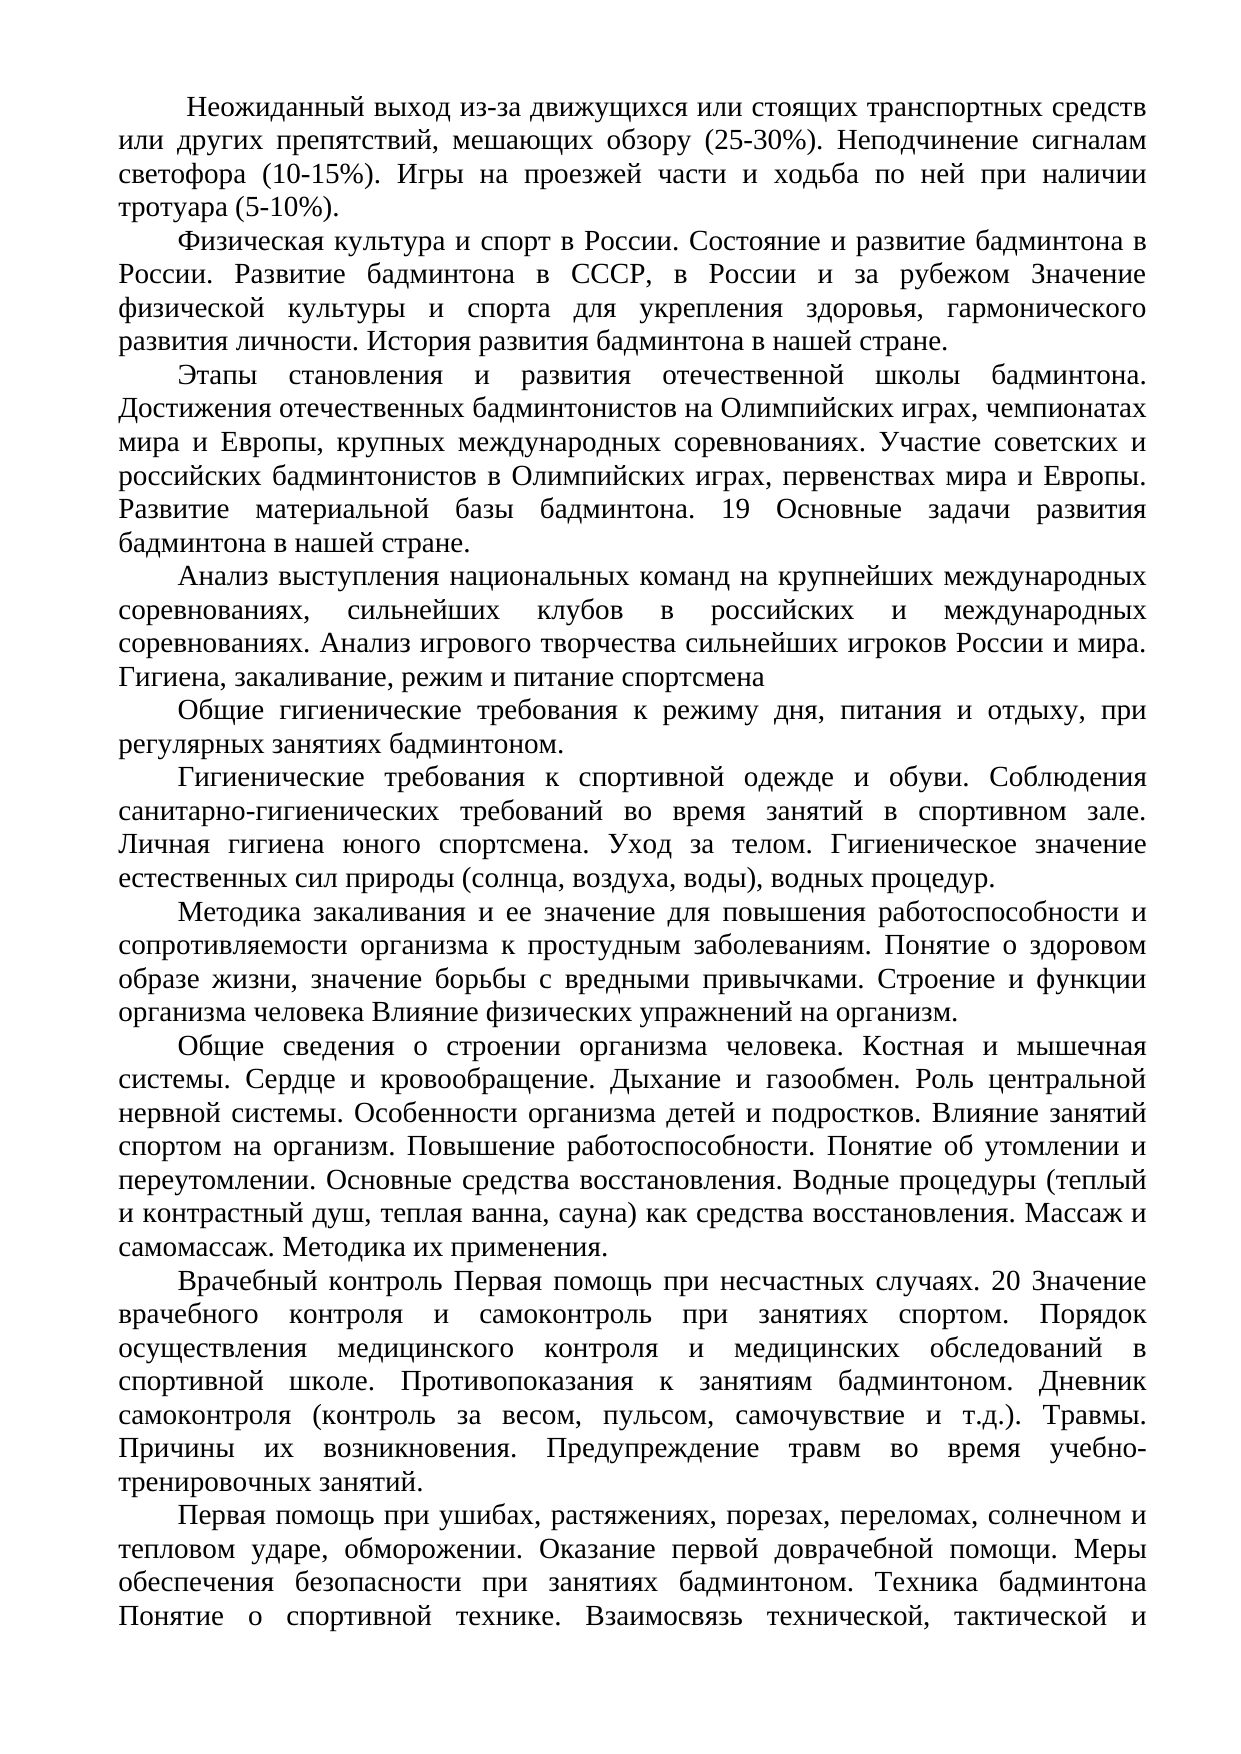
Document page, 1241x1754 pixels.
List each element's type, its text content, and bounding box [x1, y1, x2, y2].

text Гигиенические требования к спортивной одежде и обуви. Соблюдения санитарно-гигиенических требований во время занятий в спортивном зале. Личная гигиена юного спортсмена. Уход за телом. Гигиеническое значение естественных сил природы (солнца, воздуха, воды), водных процедур. [118, 759, 1148, 894]
text Методика закаливания и ее значение для повышения работоспособности и сопротивляемости организма к простудным заболеваниям. Понятие о здоровом образе жизни, значение борьбы с вредными привычками. Строение и функции организма человека Влияние физических упражнений на организм. [118, 894, 1148, 1028]
text Этапы становления и развития отечественной школы бадминтона. Достижения отечественных бадминтонистов на Олимпийских играх, чемпионатах мира и Европы, крупных международных соревнованиях. Участие советских и российских бадминтонистов в Олимпийских играх, первенствах мира и Европы. Развитие материальной базы бадминтона. 19 Основные задачи развития бадминтона в нашей стране. [118, 357, 1148, 558]
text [118, 1497, 1148, 1632]
text Врачебный контроль Первая помощь при несчастных случаях. 20 Значение врачебного контроля и самоконтроль при занятиях спортом. Порядок осуществления медицинского контроля и медицинских обследований в спортивной школе. Противопоказания к занятиям бадминтоном. Дневник самоконтроля (контроль за весом, пульсом, самочувствие и т.д.). Травмы. Причины их возникновения. Предупреждение травм во время учебно-тренировочных занятий. [118, 1263, 1148, 1497]
text Неожиданный выход из-за движущихся или стоящих транспортных средств или других препятствий, мешающих обзору (25-30%). Неподчинение сигналам светофора (10-15%). Игры на проезжей части и ходьба по ней при наличии тротуара (5-10%). [118, 89, 1148, 223]
text Общие сведения о строении организма человека. Костная и мышечная системы. Сердце и кровообращение. Дыхание и газообмен. Роль центральной нервной системы. Особенности организма детей и подростков. Влияние занятий спортом на организм. Повышение работоспособности. Понятие об утомлении и переутомлении. Основные средства восстановления. Водные процедуры (теплый и контрастный душ, теплая ванна, сауна) как средства восстановления. Массаж и самомассаж. Методика их применения. [118, 1028, 1148, 1263]
text Общие гигиенические требования к режиму дня, питания и отдыху, при регулярных занятиях бадминтоном. [118, 692, 1148, 759]
text Анализ выступления национальных команд на крупнейших международных соревнованиях, сильнейших клубов в российских и международных соревнованиях. Анализ игрового творчества сильнейших игроков России и мира. Гигиена, закаливание, режим и питание спортсмена [118, 558, 1148, 692]
text Физическая культура и спорт в России. Состояние и развитие бадминтона в России. Развитие бадминтона в СССР, в России и за рубежом Значение физической культуры и спорта для укрепления здоровья, гармонического развития личности. История развития бадминтона в нашей стране. [118, 223, 1148, 357]
